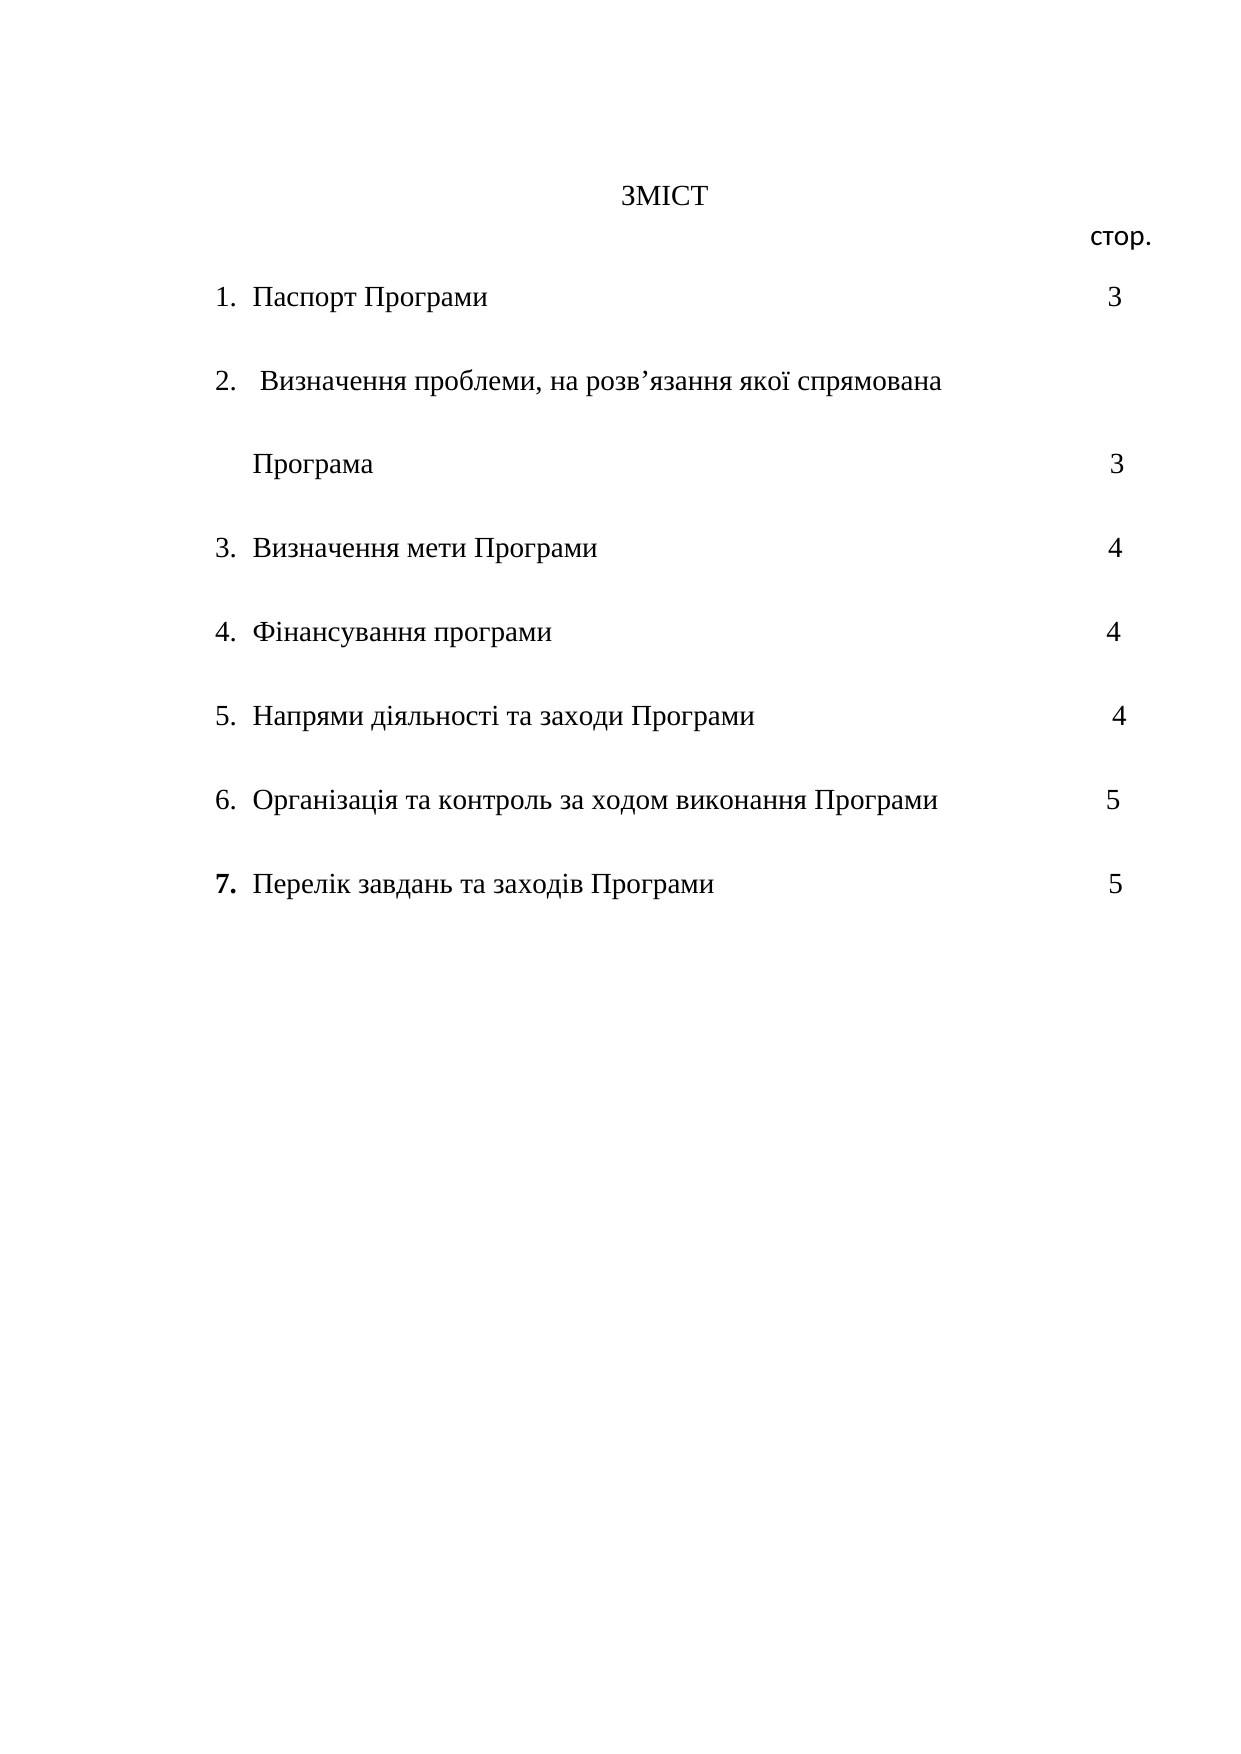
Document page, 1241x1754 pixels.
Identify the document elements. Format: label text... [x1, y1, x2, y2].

list Визначення мети Програми 4 [215, 530, 1152, 564]
list Програма 3 [252, 447, 1152, 480]
list Фінансування програми 4 [215, 614, 1137, 648]
text ЗМІСТ [177, 178, 1152, 212]
list Паспорт Програми 3 [215, 279, 1152, 312]
list Перелік завдань та заходів Програми 5 [215, 866, 1152, 899]
list Організація та контроль за ходом виконання Програми 5 [215, 782, 1152, 816]
list Визначення проблеми, на розв’язання якої спрямована [215, 363, 1152, 396]
list Напрями діяльності та заходи Програми 4 [215, 698, 1152, 732]
text стор. [177, 217, 1152, 253]
